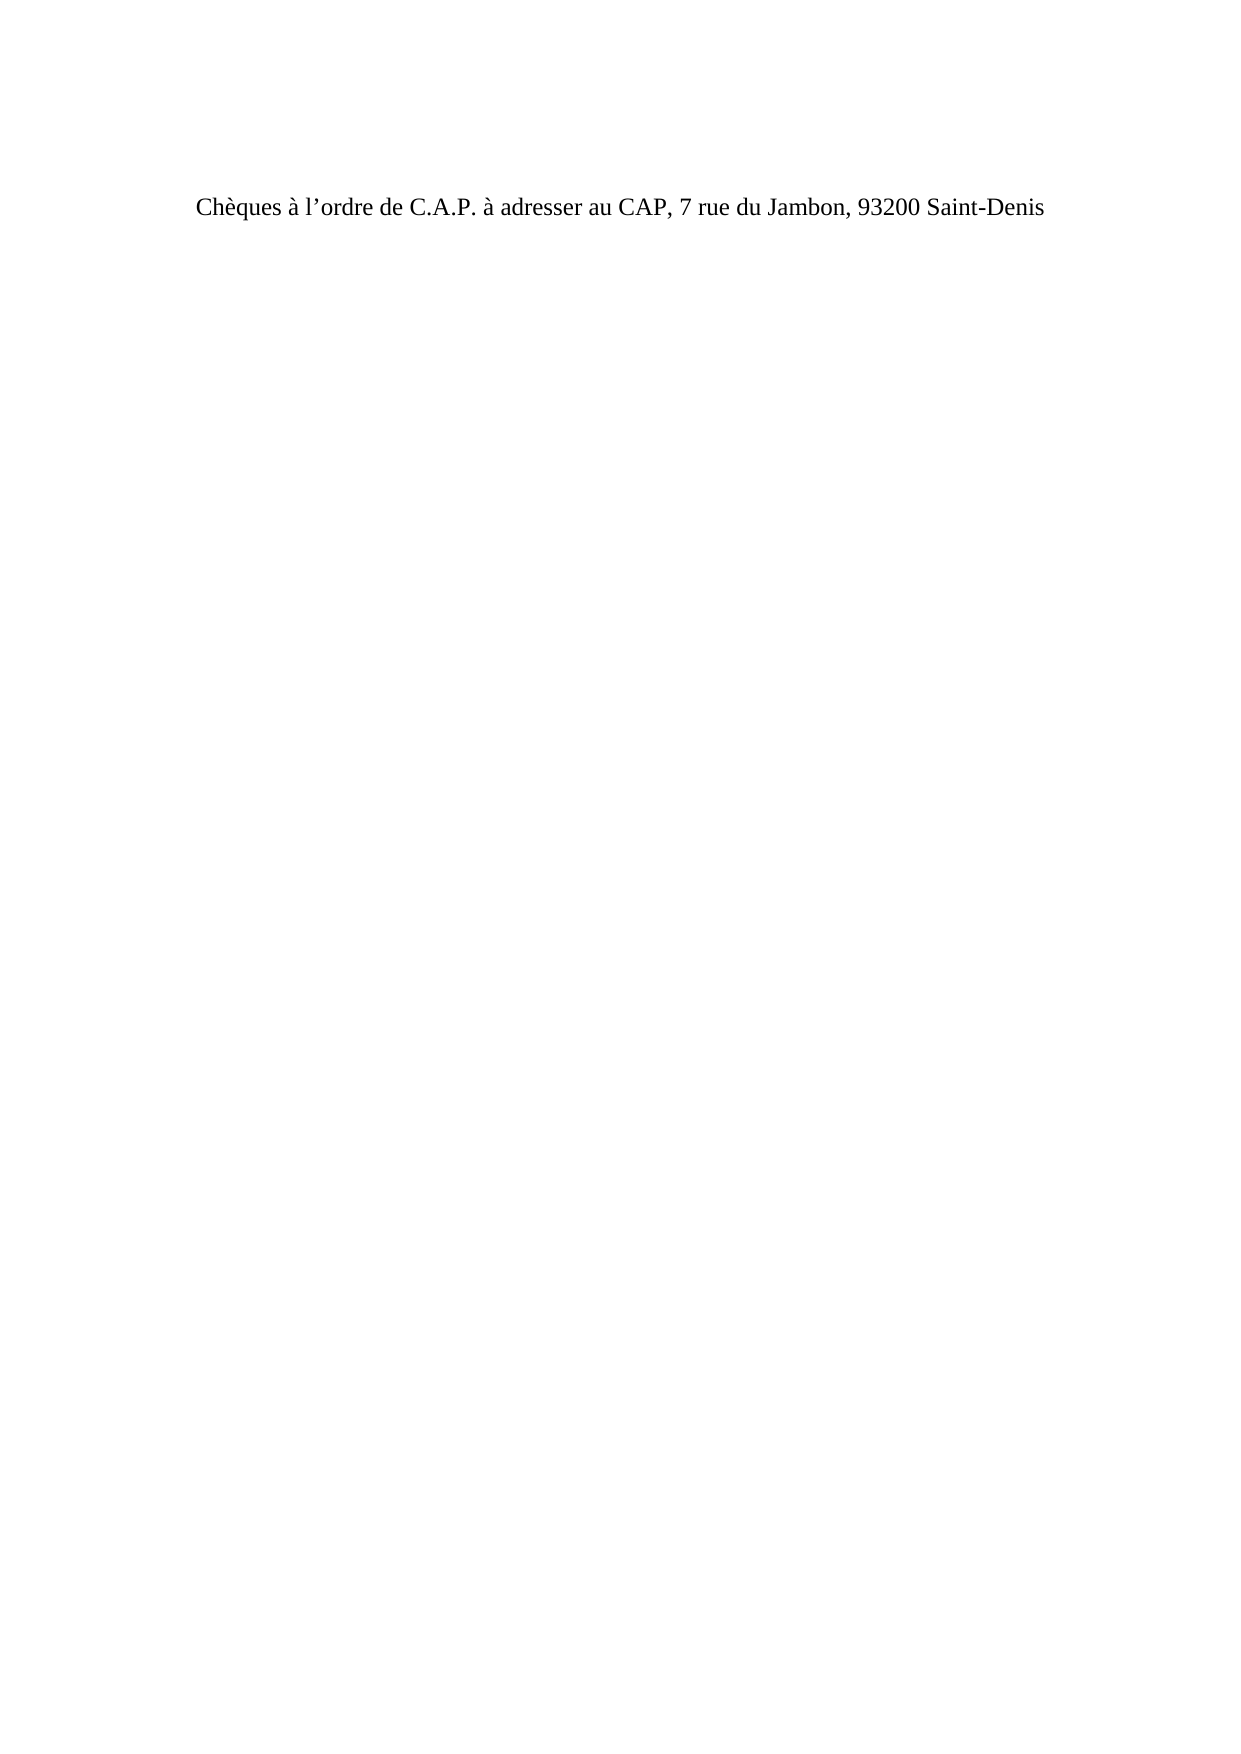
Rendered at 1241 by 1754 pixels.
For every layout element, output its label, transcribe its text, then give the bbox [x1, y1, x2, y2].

text Chèques à l’ordre de C.A.P. à adresser au CAP, 7 rue du Jambon, 93200 Saint-Denis [148, 192, 1093, 220]
